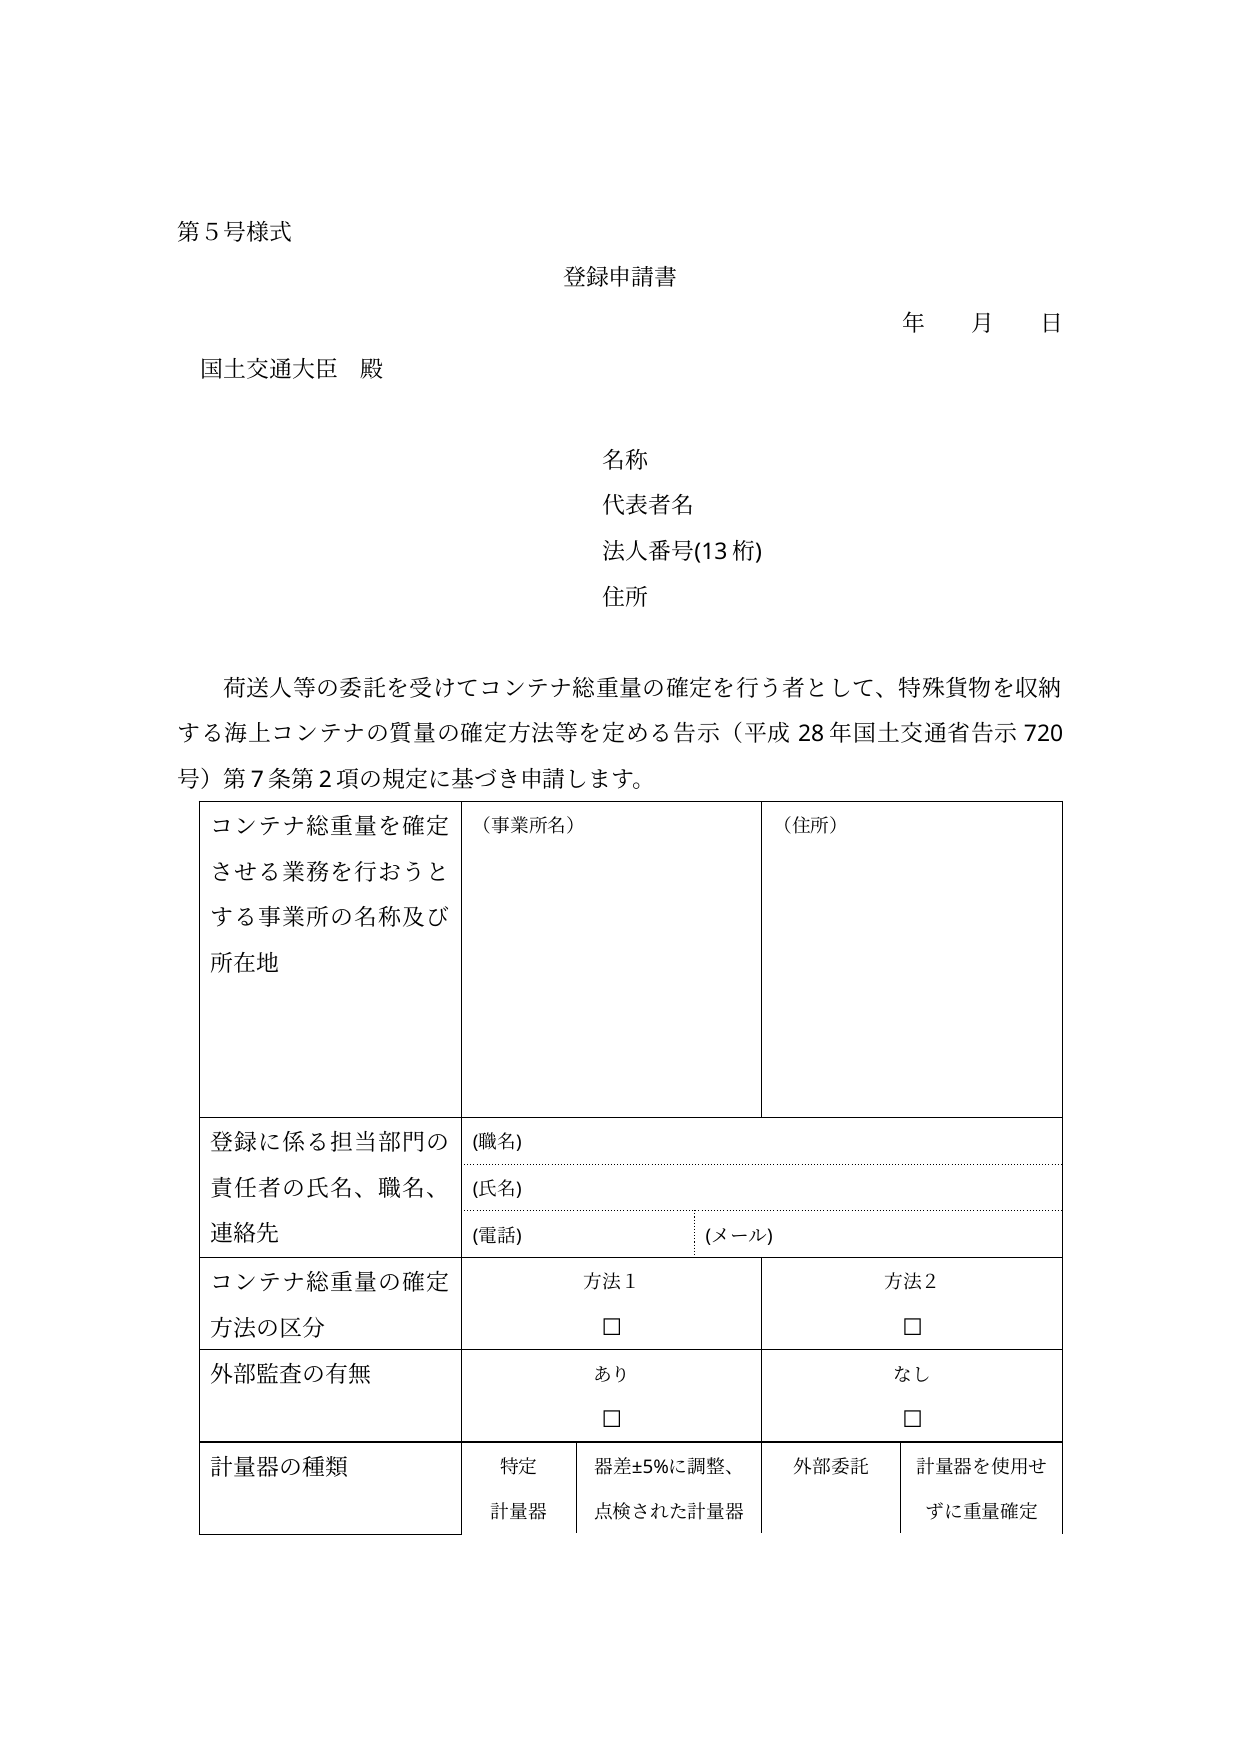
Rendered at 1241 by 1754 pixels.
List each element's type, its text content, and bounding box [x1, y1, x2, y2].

table_cell あり [462, 1350, 761, 1441]
table_cell (電話) [462, 1210, 694, 1257]
text 荷送人等の委託を受けてコンテナ総重量の確定を行う者として、特殊貨物を収納する海上コンテナの質量の確定方法等を定める告示（平成28年国土交通省告示720号）第7条第2項の規定に基づき申請します。 [177, 664, 1063, 801]
table_cell 方法２ [762, 1258, 1062, 1349]
table_cell コンテナ総重量の確定方法の区分 [200, 1258, 461, 1349]
text 代表者名 [602, 481, 1063, 527]
table_cell なし [762, 1350, 1062, 1441]
table_cell 外部委託 [762, 1443, 901, 1534]
text 第５号様式 [177, 207, 1063, 253]
table_cell 計量器を使用せずに重量確定 [901, 1443, 1062, 1534]
table_cell 計量器の種類 [200, 1443, 461, 1534]
table_cell (メール) [694, 1210, 1062, 1257]
table_header （事業所名） [462, 802, 761, 1117]
text 年 月 日 [177, 299, 1063, 344]
table_cell 器差±5%に調整、点検された計量器 [576, 1443, 762, 1534]
table_cell 方法１ [462, 1258, 761, 1349]
table_cell (職名) [462, 1118, 1062, 1163]
text 名称 [602, 436, 1063, 481]
text 国土交通大臣 殿 [177, 344, 1063, 390]
table_cell 特定 計量器 [462, 1443, 576, 1534]
table_cell 登録に係る担当部門の責任者の氏名、職名、連絡先 [200, 1118, 461, 1257]
text 住所 [602, 572, 1063, 618]
text 登録申請書 [177, 253, 1063, 299]
table_header コンテナ総重量を確定させる業務を行おうとする事業所の名称及び所在地 [200, 802, 461, 1117]
table_header （住所） [762, 802, 1062, 1117]
text 法人番号(13桁) [602, 527, 1063, 572]
table_cell (氏名) [462, 1164, 1062, 1210]
table_cell 外部監査の有無 [200, 1350, 461, 1441]
